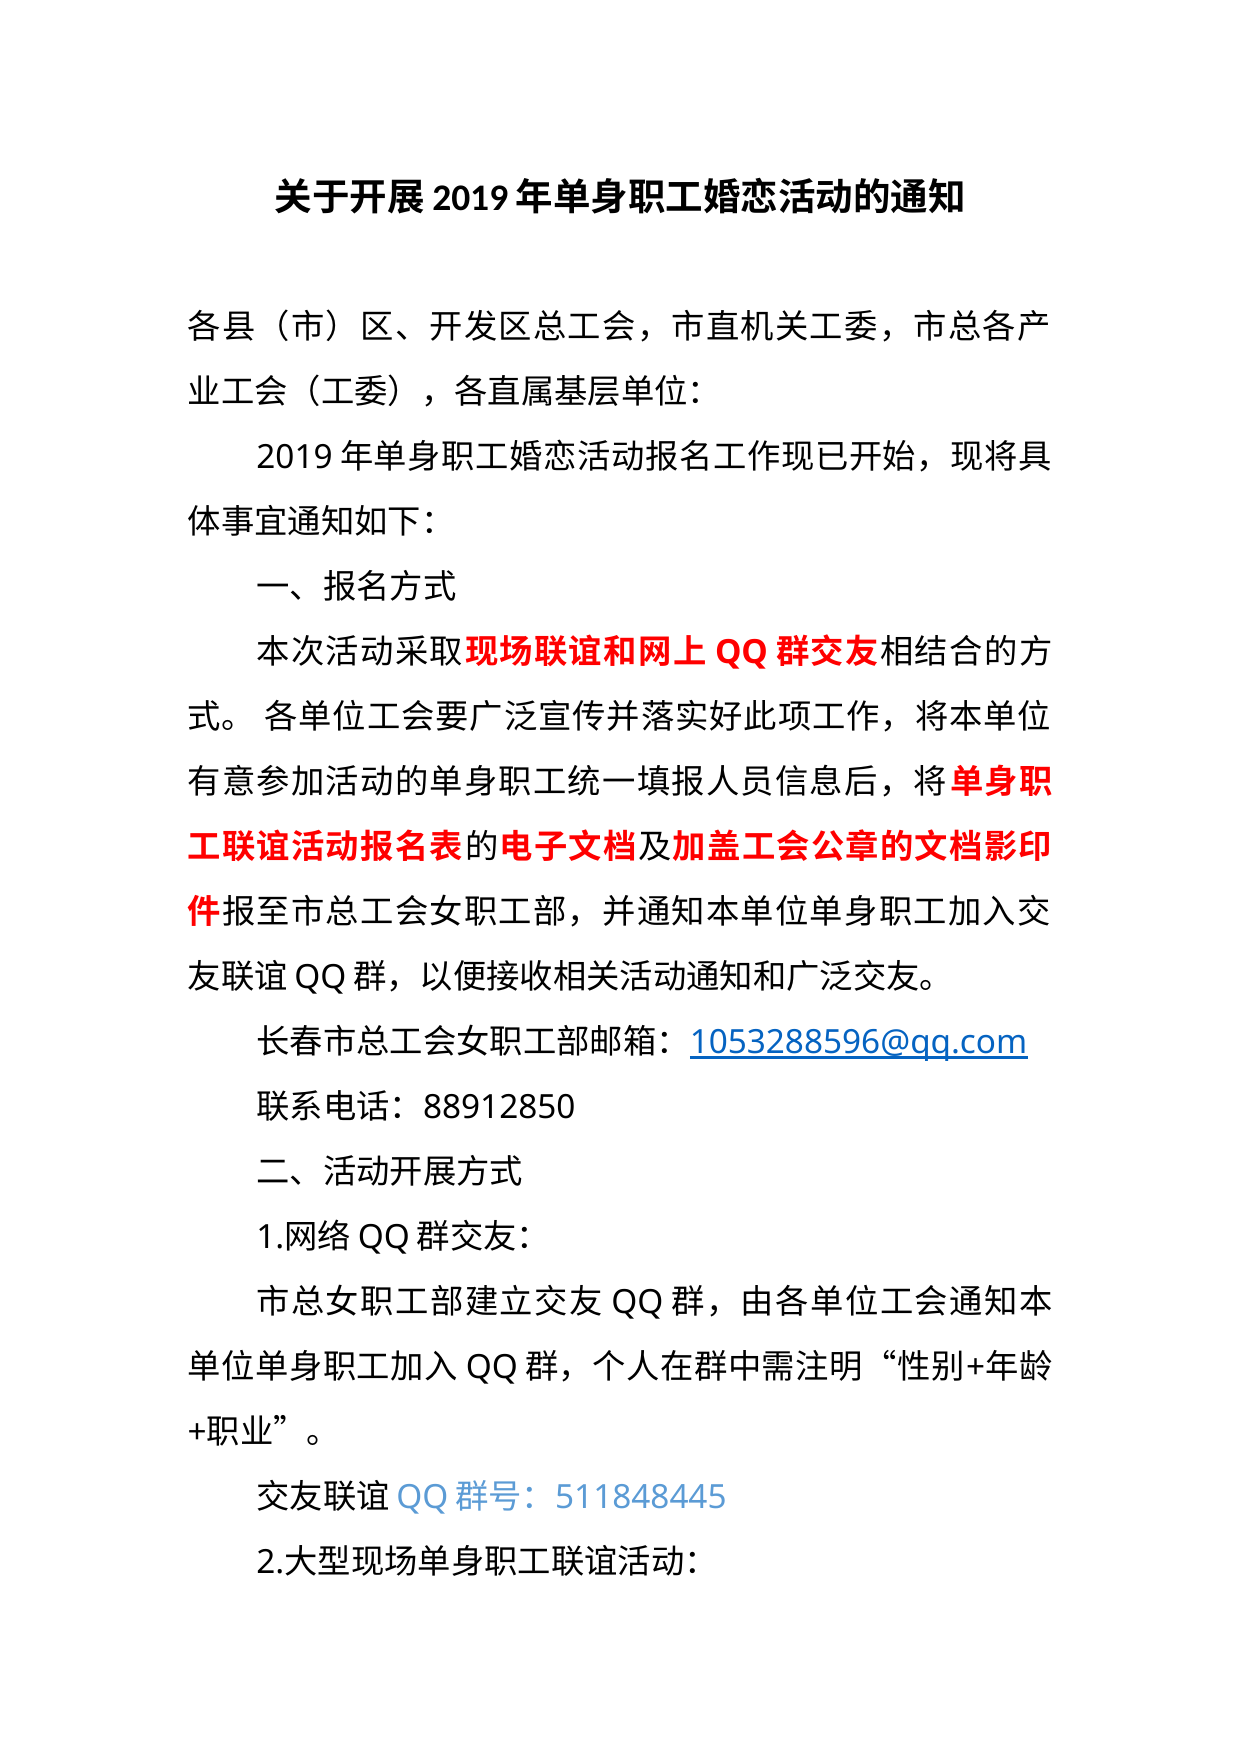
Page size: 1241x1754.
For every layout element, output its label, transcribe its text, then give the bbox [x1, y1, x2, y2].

text 关于开展2019年单身职工婚恋活动的通知 [187, 162, 1053, 227]
text 交友联谊QQ群号：511848445 [187, 1462, 1053, 1527]
text 一、报名方式 [187, 552, 1053, 617]
text 长春市总工会女职工部邮箱：1053288596@qq.com [187, 1007, 1053, 1072]
text 各县（市）区、开发区总工会，市直机关工委，市总各产业工会（工委），各直属基层单位： [187, 292, 1053, 422]
text 2.大型现场单身职工联谊活动： [187, 1527, 1053, 1592]
text 2019年单身职工婚恋活动报名工作现已开始，现将具体事宜通知如下： [187, 422, 1053, 552]
text 联系电话：88912850 [187, 1072, 1053, 1137]
text 市总女职工部建立交友QQ群，由各单位工会通知本单位单身职工加入QQ群，个人在群中需注明“性别+年龄+职业”。 [187, 1267, 1053, 1462]
text 本次活动采取现场联谊和网上QQ群交友相结合的方式。 各单位工会要广泛宣传并落实好此项工作，将本单位有意参加活动的单身职工统一填报人员信息后，将单身职工联谊活动报名表的电子文档及加盖工会公章的文档影印件报至市总工会女职工部，并通知本单位单身职工加入交友联谊QQ群，以便接收相关活动通知和广泛交友。 [187, 617, 1053, 1007]
text 二、活动开展方式 [187, 1137, 1053, 1202]
text 1.网络QQ群交友： [187, 1202, 1053, 1267]
